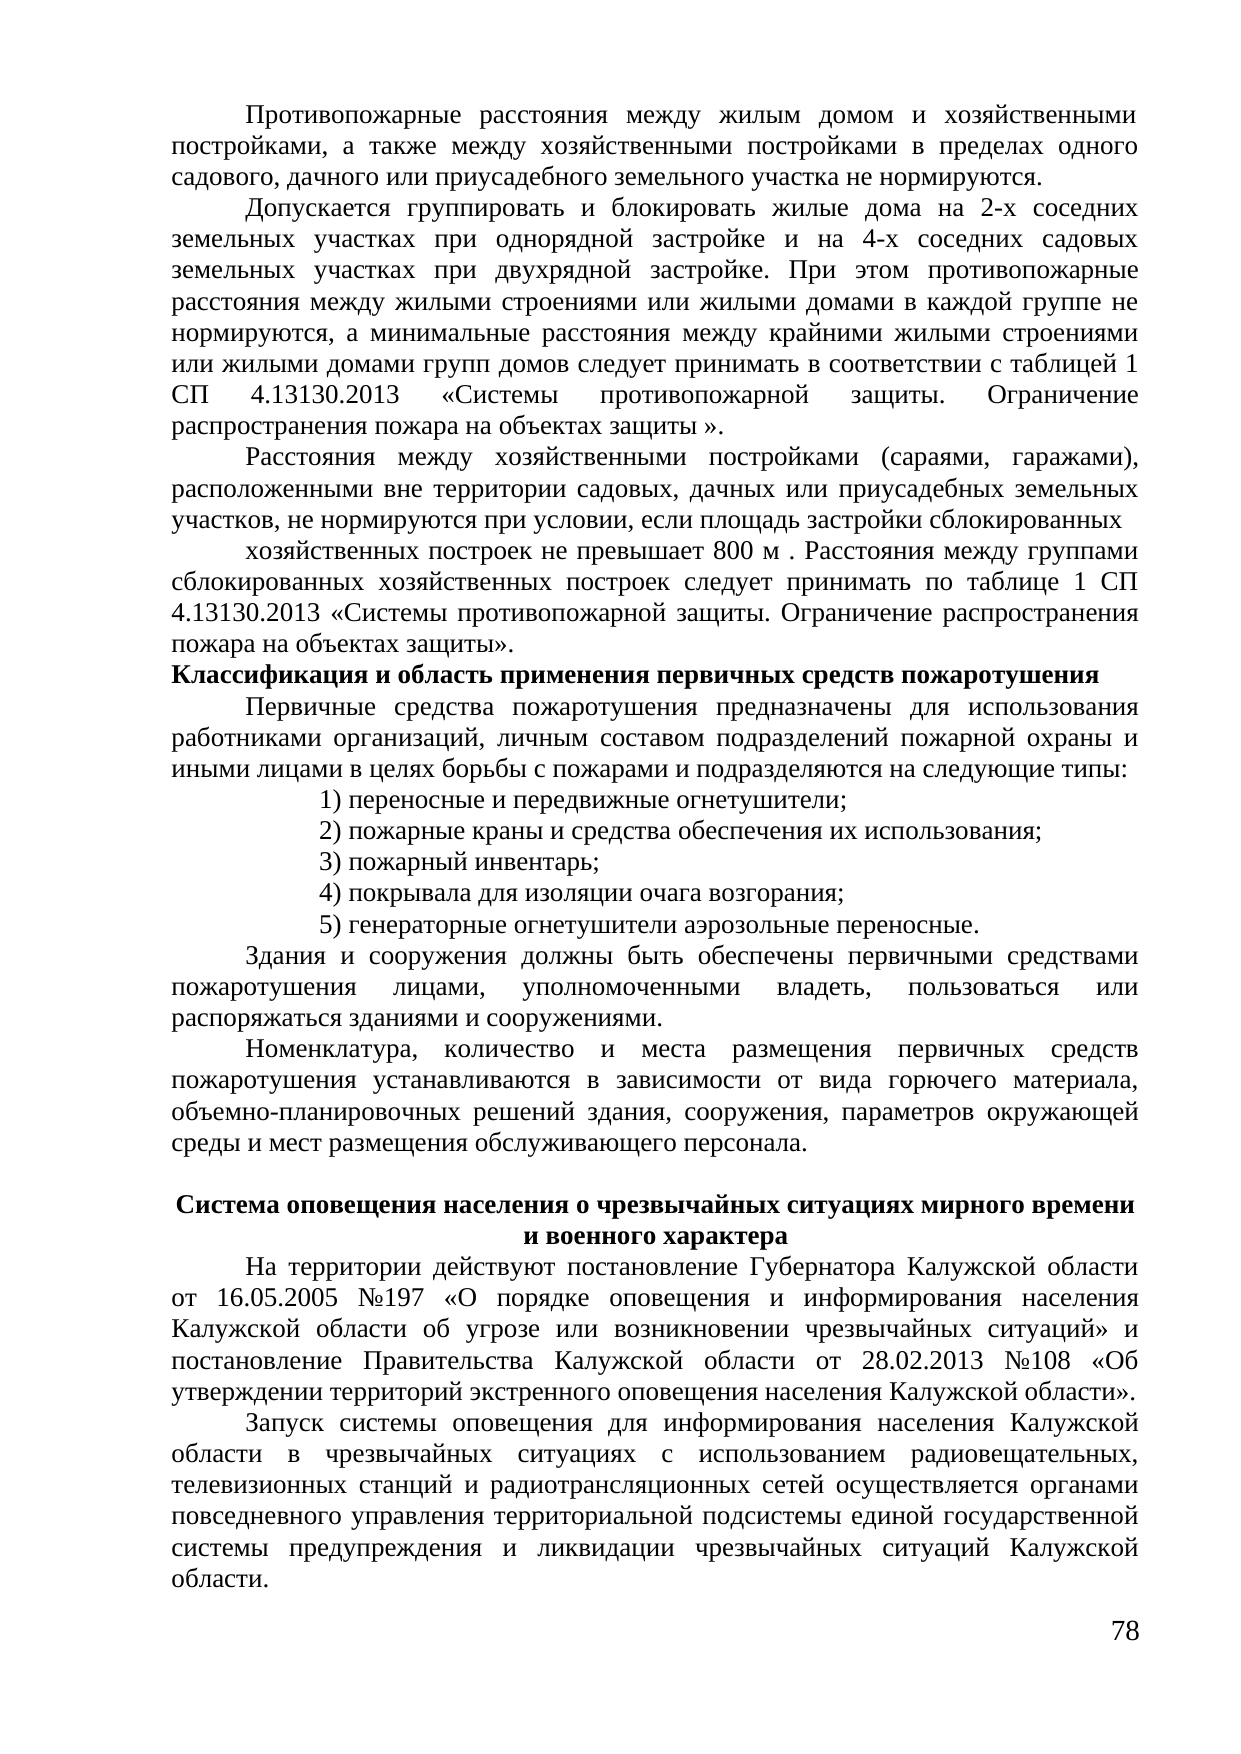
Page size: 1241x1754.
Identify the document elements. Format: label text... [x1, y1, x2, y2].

text 2) пожарные краны и средства обеспечения их использования; [245, 814, 1140, 845]
text 4) покрывала для изоляции очага возгорания; [245, 877, 1140, 908]
text 1) переносные и передвижные огнетушители; [245, 783, 1140, 814]
text Классификация и область применения первичных средств пожаротушения [171, 658, 1140, 690]
text Запуск системы оповещения для информирования населения Калужской области в чрезвычайных ситуациях с использованием радиовещательных, телевизионных станций и радиотрансляционных сетей осуществляется органами повседневного управления территориальной подсистемы единой государственной системы предупреждения и ликвидации чрезвычайных ситуаций Калужской области. [171, 1406, 1140, 1593]
text Система оповещения населения о чрезвычайных ситуациях мирного времени и военного характера [171, 1188, 1140, 1250]
text 3) пожарный инвентарь; [245, 845, 1140, 877]
text Первичные средства пожаротушения предназначены для использования работниками организаций, личным составом подразделений пожарной охраны и иными лицами в целях борьбы с пожарами и подразделяются на следующие типы: [171, 690, 1140, 783]
text Здания и сооружения должны быть обеспечены первичными средствами пожаротушения лицами, уполномоченными владеть, пользоваться или распоряжаться зданиями и сооружениями. [171, 939, 1140, 1032]
text На территории действуют постановление Губернатора Калужской области от 16.05.2005 №197 «О порядке оповещения и информирования населения Калужской области об угрозе или возникновении чрезвычайных ситуаций» и постановление Правительства Калужской области от 28.02.2013 №108 «Об утверждении территорий экстренного оповещения населения Калужской области». [171, 1250, 1140, 1406]
text Номенклатура, количество и места размещения первичных средств пожаротушения устанавливаются в зависимости от вида горючего материала, объемно-планировочных решений здания, сооружения, параметров окружающей среды и мест размещения обслуживающего персонала. [171, 1032, 1140, 1157]
text хозяйственных построек не превышает 800 м . Расстояния между группами сблокированных хозяйственных построек следует принимать по таблице 1 СП 4.13130.2013 «Системы противопожарной защиты. Ограничение распространения пожара на объектах защиты». [171, 534, 1140, 658]
text Противопожарные расстояния между жилым домом и хозяйственными постройками, а также между хозяйственными постройками в пределах одного садового, дачного или приусадебного земельного участка не нормируются. [171, 98, 1140, 191]
text 5) генераторные огнетушители аэрозольные переносные. [245, 908, 1140, 939]
text Расстояния между хозяйственными постройками (сараями, гаражами), расположенными вне территории садовых, дачных или приусадебных земельных участков, не нормируются при условии, если площадь застройки сблокированных [171, 441, 1140, 534]
text Допускается группировать и блокировать жилые дома на 2-х соседних земельных участках при однорядной застройке и на 4-х соседних садовых земельных участках при двухрядной застройке. При этом противопожарные расстояния между жилыми строениями или жилыми домами в каждой группе не нормируются, а минимальные расстояния между крайними жилыми строениями или жилыми домами групп домов следует принимать в соответствии с таблицей 1 СП 4.13130.2013 «Системы противопожарной защиты. Ограничение распространения пожара на объектах защиты ». [171, 191, 1140, 441]
